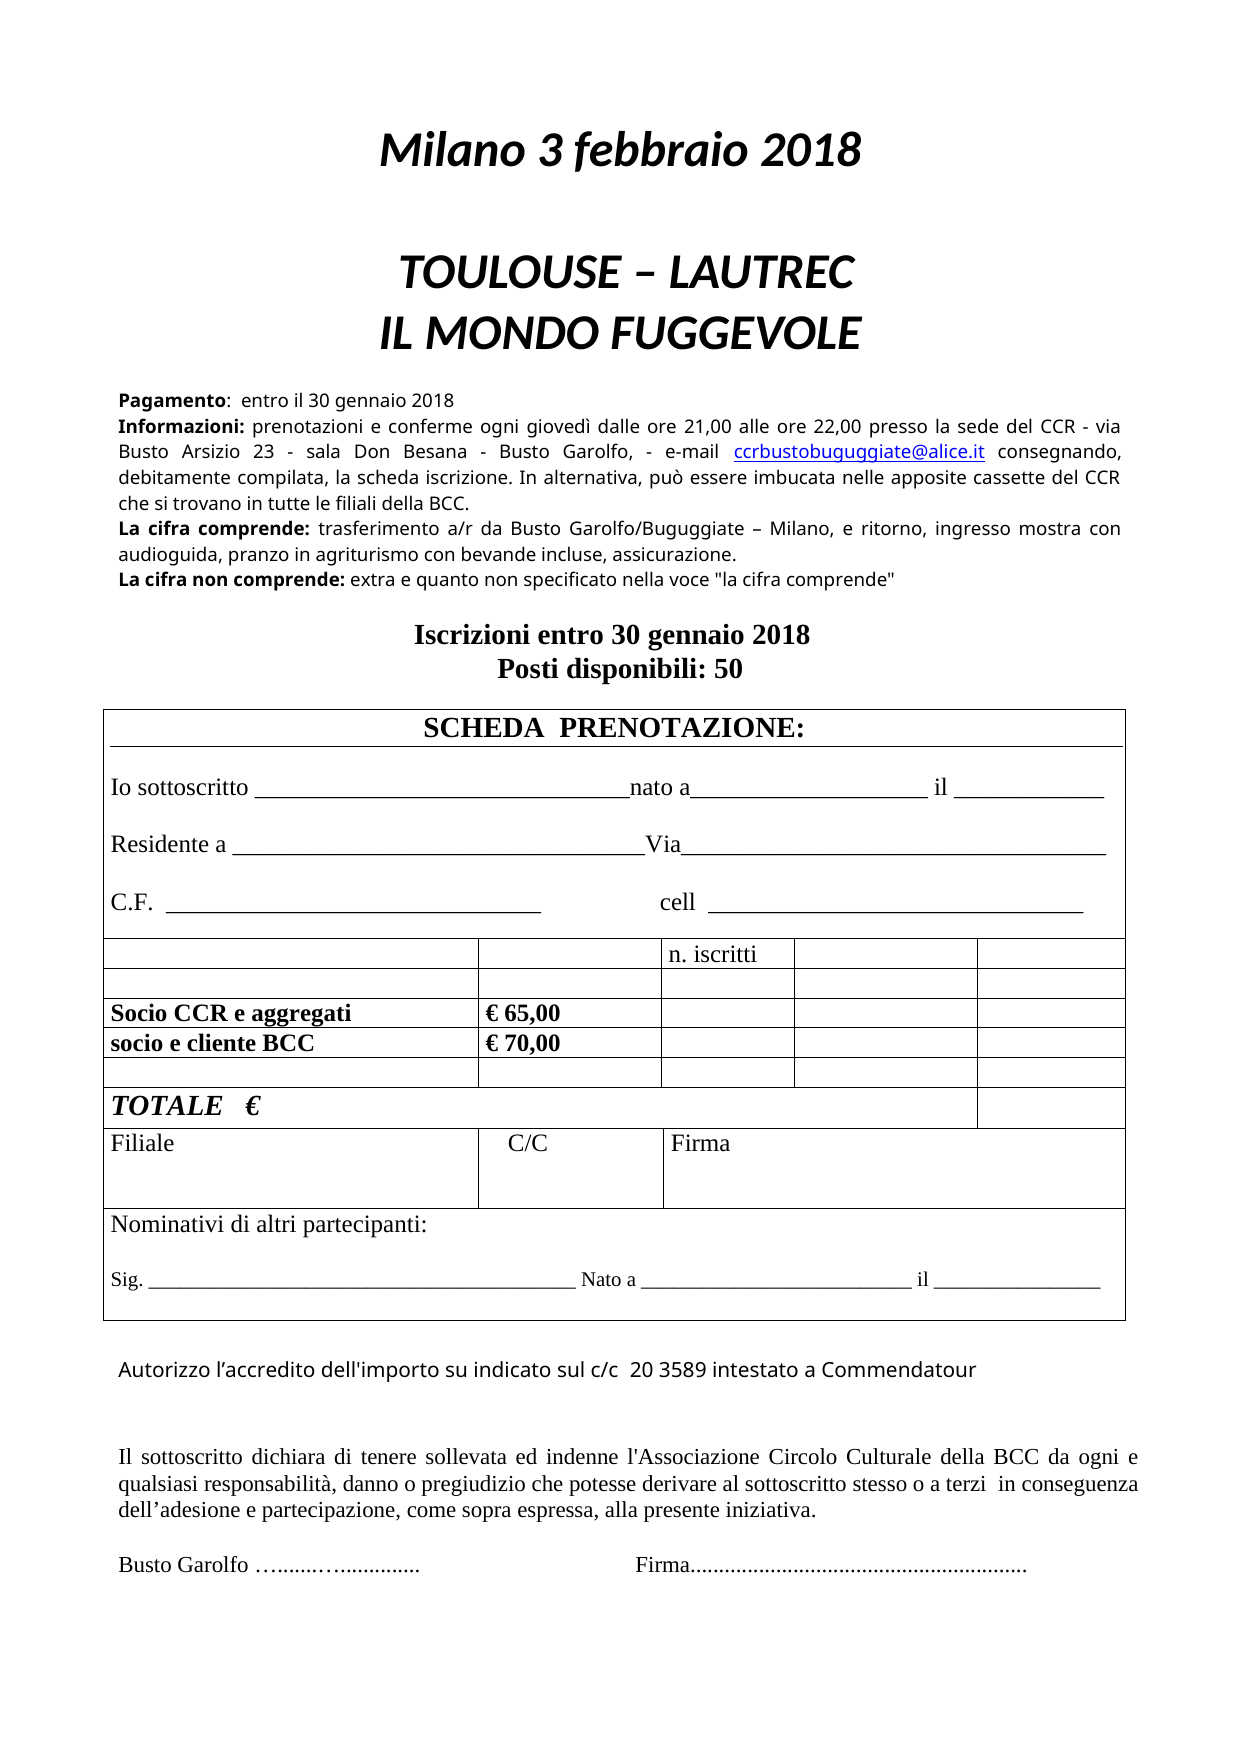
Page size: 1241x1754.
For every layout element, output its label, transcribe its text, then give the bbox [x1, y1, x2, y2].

table_cell [662, 1058, 794, 1087]
table_cell [795, 969, 977, 997]
table_cell [978, 939, 1125, 968]
table_cell [479, 969, 661, 997]
text Il sottoscritto dichiara di tenere sollevata ed indenne l'Associazione Circolo Culturale della BCC da ogni e qualsiasi responsabilità, danno o pregiudizio che potesse derivare al sottoscritto stesso o a terzi in conseguenza dell’adesione e partecipazione, come sopra espressa, alla presente iniziativa. [118, 1443, 1141, 1522]
text Informazioni: prenotazioni e conferme ogni giovedì dalle ore 21,00 alle ore 22,00 presso la sede del CCR - via Busto Arsizio 23 - sala Don Besana - Busto Garolfo, - e-mail ccrbustobuguggiate@alice.it consegnando, debitamente compilata, la scheda iscrizione. In alternativa, può essere imbucata nelle apposite cassette del CCR che si trovano in tutte le filiali della BCC. [118, 413, 1122, 515]
table_cell [479, 939, 661, 968]
table_header SCHEDA PRENOTAZIONE: Io sottoscritto ______________________________nato a___________________ il ____________ Residente a _________________________________Via__________________________________ C.F. ______________________________ cell ______________________________ [104, 710, 1125, 938]
table_cell [978, 999, 1125, 1027]
text Iscrizioni entro 30 gennaio 2018 [340, 617, 1122, 651]
table_cell C/C [479, 1129, 663, 1208]
text IL MONDO FUGGEVOLE [118, 301, 1122, 362]
text La cifra comprende: trasferimento a/r da Busto Garolfo/Buguggiate – Milano, e ritorno, ingresso mostra con audioguida, pranzo in agriturismo con bevande incluse, assicurazione. [118, 515, 1122, 566]
table_cell [104, 939, 478, 968]
text Autorizzo l’accredito dell'importo su indicato sul c/c 20 3589 intestato a Commendatour [118, 1355, 1141, 1383]
table_cell [662, 969, 794, 997]
table_cell [479, 1058, 661, 1087]
table_cell Nominativi di altri partecipanti: Sig. _________________________________________ Nato a __________________________ il ________________ [104, 1209, 1125, 1320]
table_cell [662, 1028, 794, 1057]
table_cell [795, 1058, 977, 1087]
table_cell € 70,00 [479, 1028, 661, 1057]
table_cell [978, 969, 1125, 997]
table_cell [795, 939, 977, 968]
text Milano 3 febbraio 2018 [118, 118, 1122, 179]
text Busto Garolfo ….......….............. Firma........................................................... [118, 1551, 1122, 1577]
table_cell € 65,00 [479, 999, 661, 1027]
text TOULOUSE – LAUTREC [118, 240, 1122, 301]
table_cell Socio CCR e aggregati [104, 999, 478, 1027]
table_cell TOTALE € [104, 1088, 977, 1127]
table_cell [978, 1058, 1125, 1087]
table_cell n. iscritti [662, 939, 794, 968]
text Pagamento: entro il 30 gennaio 2018 [118, 388, 1122, 413]
table_cell [978, 1088, 1125, 1127]
text Posti disponibili: 50 [118, 651, 1122, 684]
table_cell Filiale [104, 1129, 478, 1208]
table_cell socio e cliente BCC [104, 1028, 478, 1057]
table_cell Firma [664, 1129, 1125, 1208]
table_cell [662, 999, 794, 1027]
table_cell [978, 1028, 1125, 1057]
table_cell [795, 999, 977, 1027]
text La cifra non comprende: extra e quanto non specificato nella voce "la cifra comprende" [118, 566, 1122, 592]
table_cell [104, 969, 478, 997]
table_cell [104, 1058, 478, 1087]
table_cell [795, 1028, 977, 1057]
